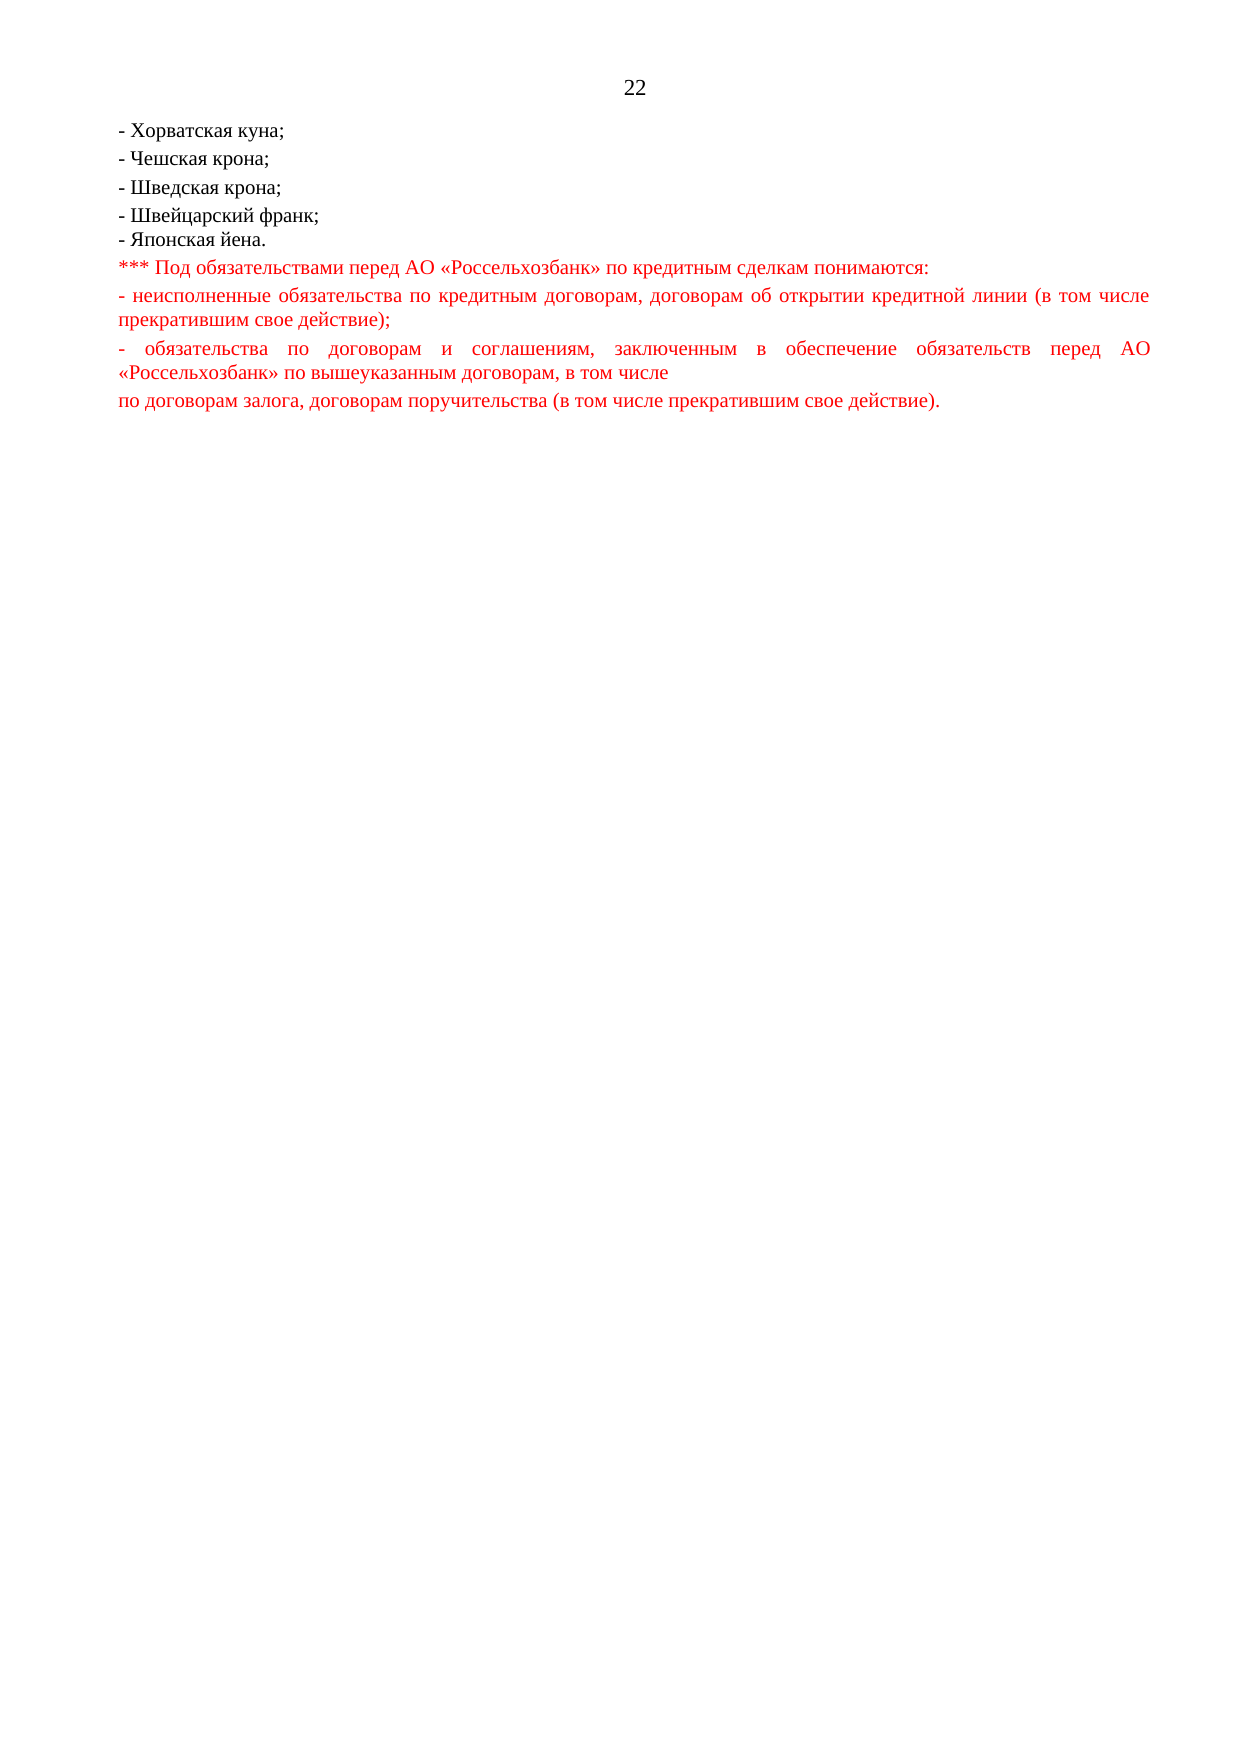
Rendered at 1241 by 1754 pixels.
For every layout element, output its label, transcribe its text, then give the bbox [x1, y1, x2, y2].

text - обязательства по договорам и соглашениям, заключенным в обеспечение обязательств перед АО «Россельхозбанк» по вышеуказанным договорам, в том числе [118, 336, 1152, 384]
text - Японская йена. [118, 227, 1152, 251]
text - Хорватская куна; [118, 118, 1152, 142]
text - неисполненные обязательства по кредитным договорам, договорам об открытии кредитной линии (в том числе прекратившим свое действие); [118, 283, 1152, 331]
text - Шведская крона; [118, 174, 1152, 199]
text по договорам залога, договорам поручительства (в том числе прекратившим свое действие). [118, 388, 1152, 412]
text - Чешская крона; [118, 146, 1152, 170]
text *** Под обязательствами перед АО «Россельхозбанк» по кредитным сделкам понимаются: [118, 255, 1152, 279]
text - Швейцарский франк; [118, 203, 1152, 227]
